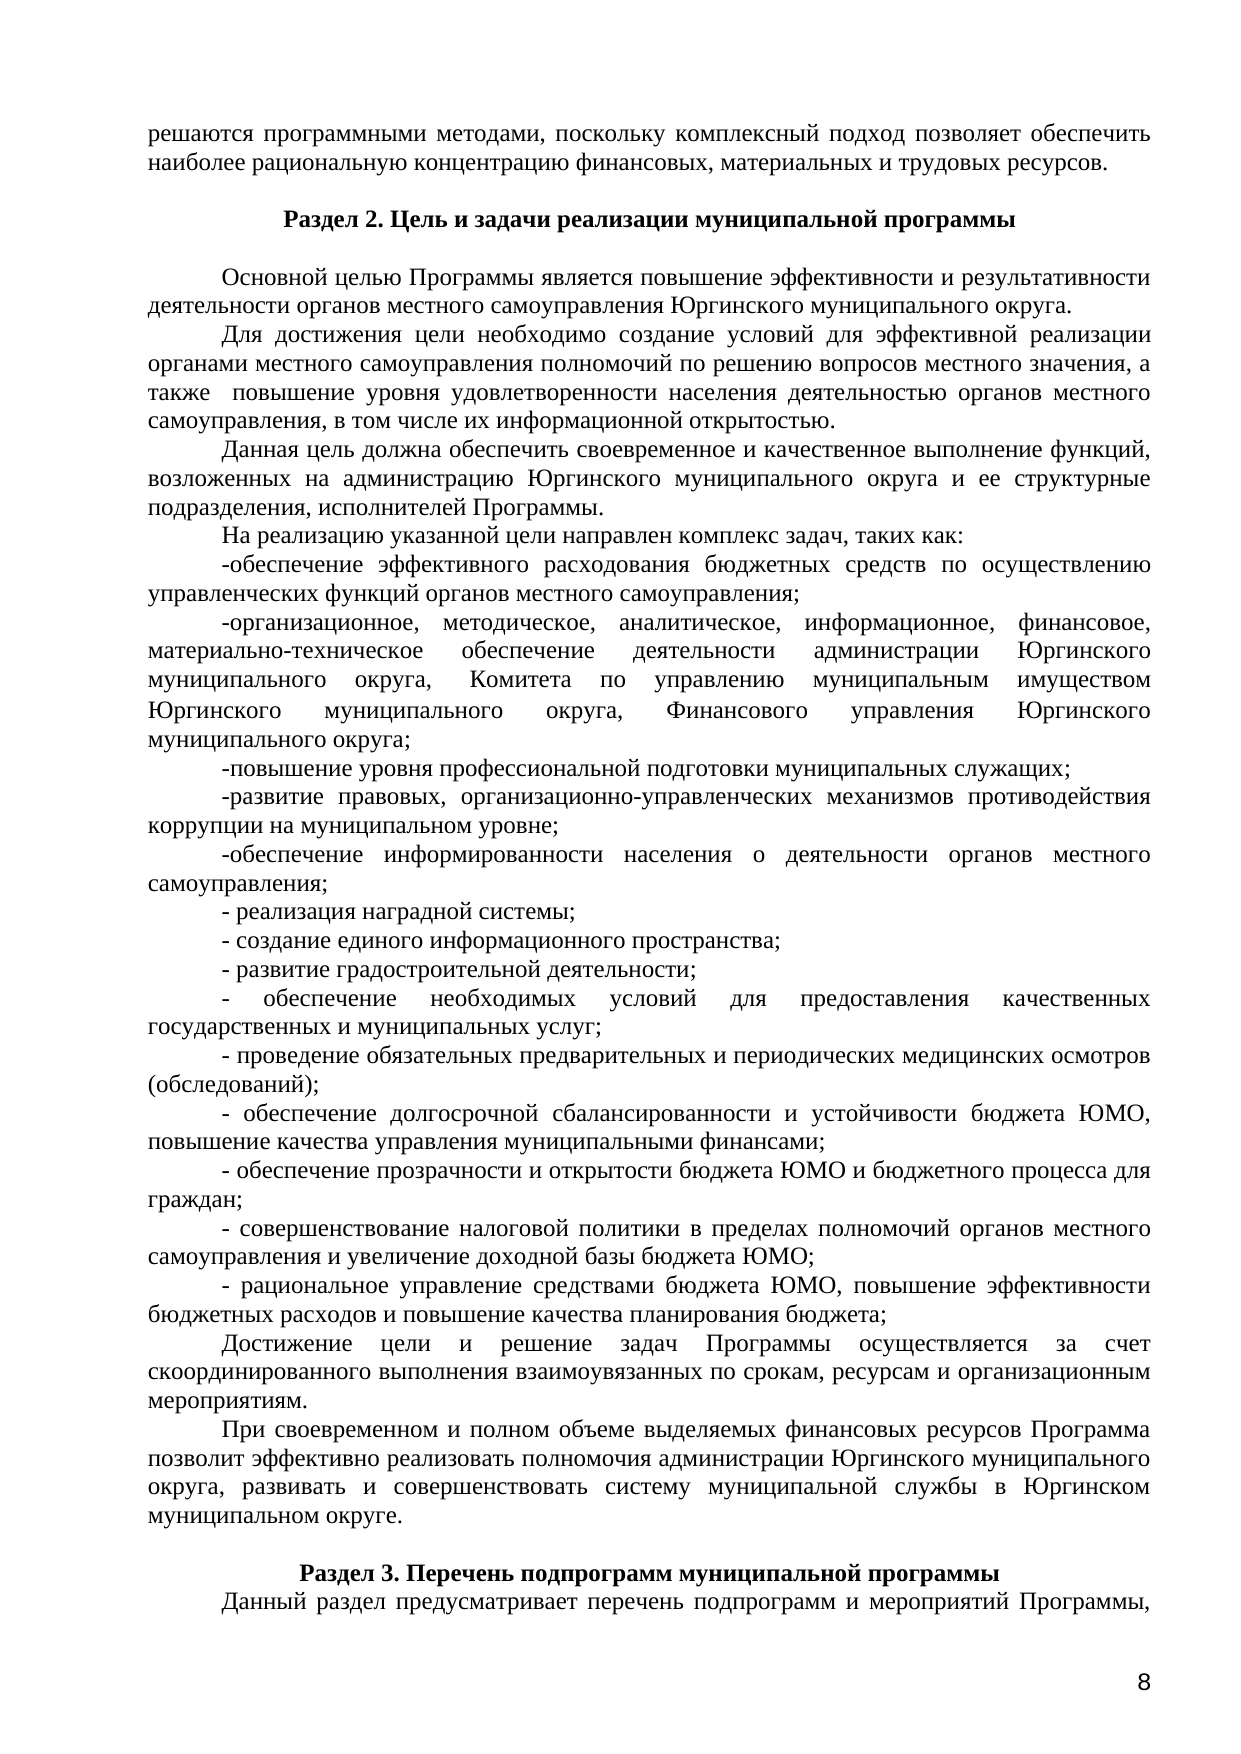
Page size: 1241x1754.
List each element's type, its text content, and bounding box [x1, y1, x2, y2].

list - реализация наградной системы; [148, 896, 1152, 925]
text На реализацию указанной цели направлен комплекс задач, таких как: [148, 521, 1152, 549]
list -обеспечение информированности населения о деятельности органов местного самоуправления; [148, 839, 1152, 896]
list -развитие правовых, организационно-управленческих механизмов противодействия коррупции на муниципальном уровне; [148, 781, 1152, 839]
text Для достижения цели необходимо создание условий для эффективной реализации органами местного самоуправления полномочий по решению вопросов местного значения, а также повышение уровня удовлетворенности населения деятельностью органов местного самоуправления, в том числе их информационной открытостью. [148, 319, 1152, 434]
list - создание единого информационного пространства; [148, 925, 1152, 954]
list - проведение обязательных предварительных и периодических медицинских осмотров (обследований); [148, 1040, 1152, 1098]
text Достижение цели и решение задач Программы осуществляется за счет скоординированного выполнения взаимоувязанных по срокам, ресурсам и организационным мероприятиям. [148, 1328, 1152, 1414]
text -организационное, методическое, аналитическое, информационное, финансовое, материально-техническое обеспечение деятельности администрации Юргинского муниципального округа, Комитета по управлению муниципальным имуществом Юргинского муниципального округа, Финансового управления Юргинского муниципального округа; [148, 607, 1152, 753]
text Данная цель должна обеспечить своевременное и качественное выполнение функций, возложенных на администрацию Юргинского муниципального округа и ее структурные подразделения, исполнителей Программы. [148, 434, 1152, 521]
list - развитие градостроительной деятельности; [148, 954, 1152, 983]
list - обеспечение долгосрочной сбалансированности и устойчивости бюджета ЮМО, повышение качества управления муниципальными финансами; [148, 1098, 1152, 1155]
list - обеспечение прозрачности и открытости бюджета ЮМО и бюджетного процесса для граждан; [148, 1155, 1152, 1213]
text При своевременном и полном объеме выделяемых финансовых ресурсов Программа позволит эффективно реализовать полномочия администрации Юргинского муниципального округа, развивать и совершенствовать систему муниципальной службы в Юргинском муниципальном округе. [148, 1414, 1152, 1529]
list - обеспечение необходимых условий для предоставления качественных государственных и муниципальных услуг; [148, 983, 1152, 1040]
text Основной целью Программы является повышение эффективности и результативности деятельности органов местного самоуправления Юргинского муниципального округа. [148, 262, 1152, 319]
text -обеспечение эффективного расходования бюджетных средств по осуществлению управленческих функций органов местного самоуправления; [148, 549, 1152, 607]
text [148, 118, 1152, 176]
list - совершенствование налоговой политики в пределах полномочий органов местного самоуправления и увеличение доходной базы бюджета ЮМО; [148, 1213, 1152, 1270]
text Раздел 2. Цель и задачи реализации муниципальной программы [148, 204, 1152, 233]
text -повышение уровня профессиональной подготовки муниципальных служащих; [148, 753, 1152, 781]
list - рациональное управление средствами бюджета ЮМО, повышение эффективности бюджетных расходов и повышение качества планирования бюджета; [148, 1270, 1152, 1328]
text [148, 1586, 1152, 1615]
text Раздел 3. Перечень подпрограмм муниципальной программы [148, 1558, 1152, 1586]
